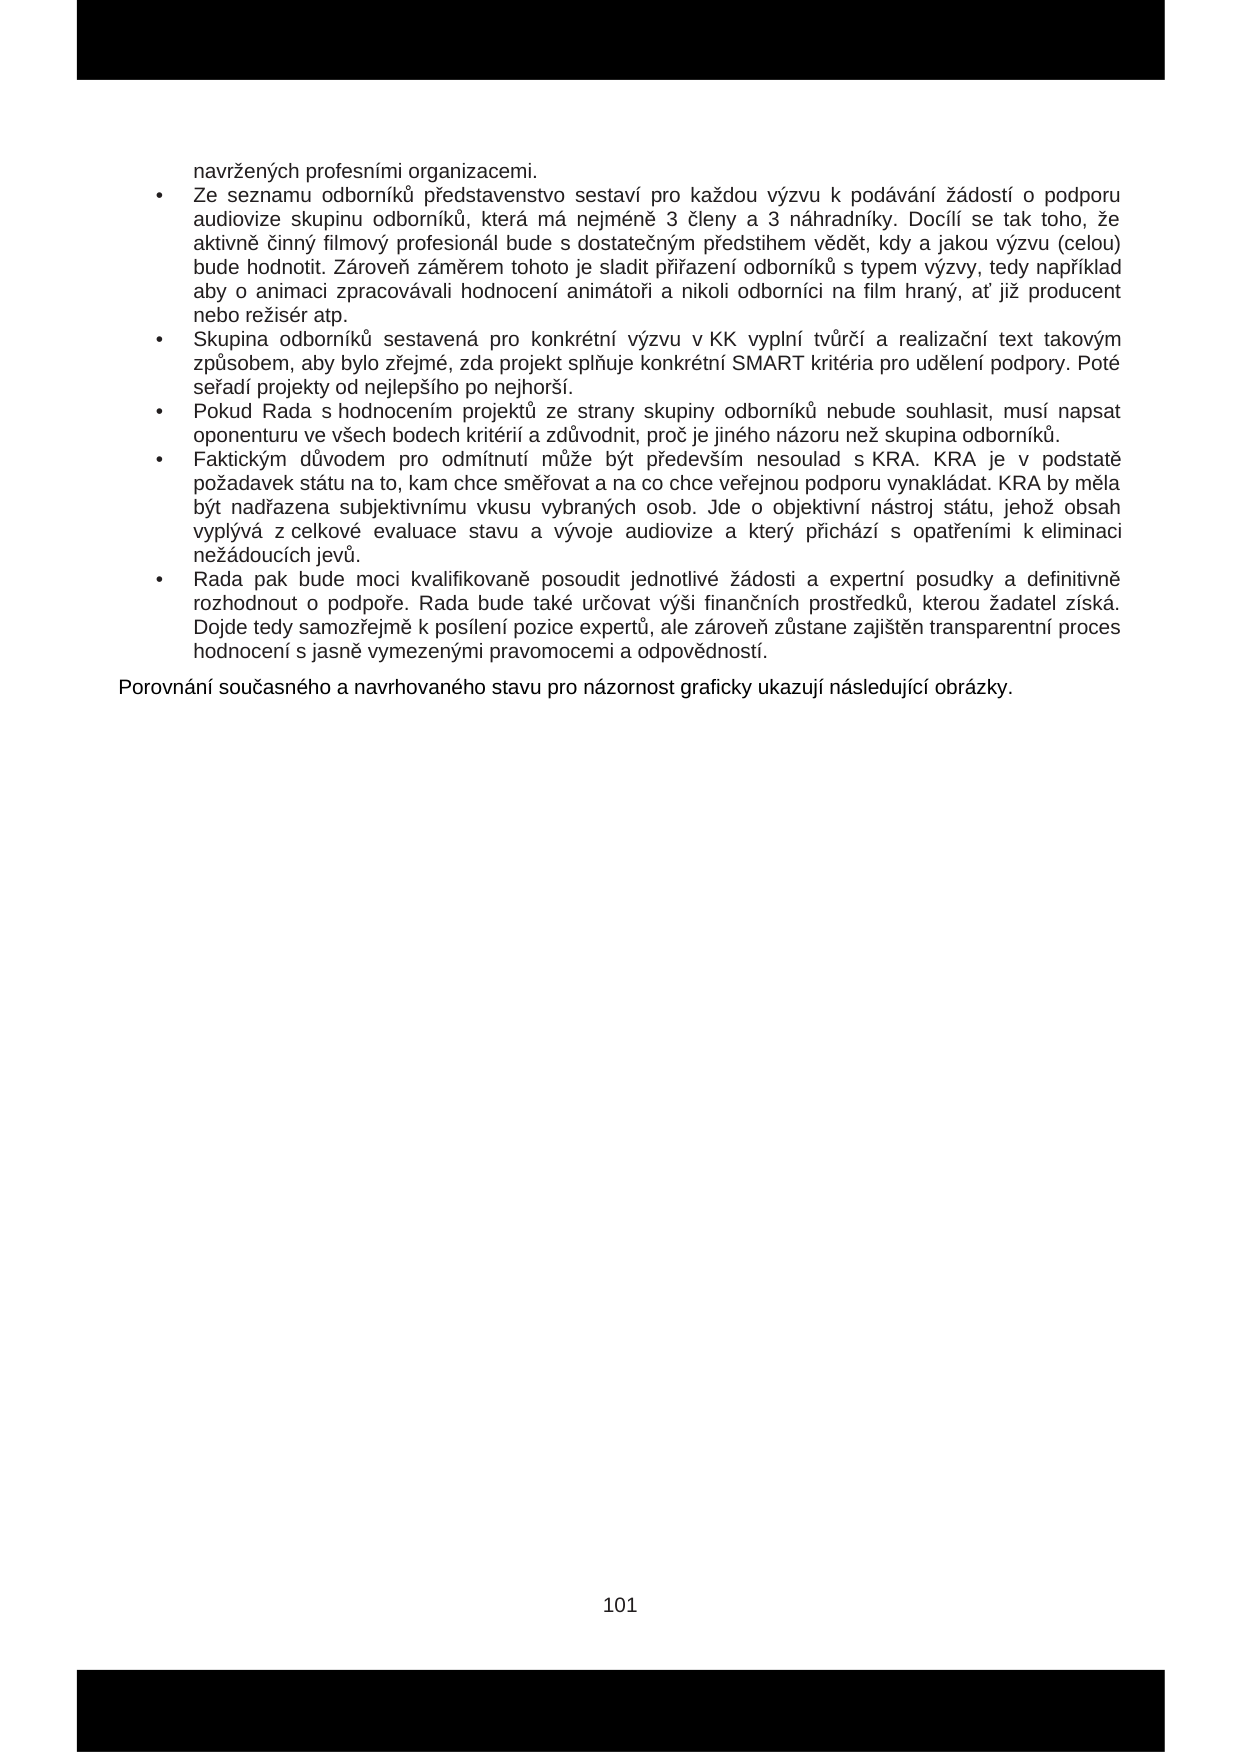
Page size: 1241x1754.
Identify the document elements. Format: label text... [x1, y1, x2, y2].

list Ze seznamu odborníků představenstvo sestaví pro každou výzvu k podávání žádostí o podporu audiovize skupinu odborníků, která má nejméně 3 členy a 3 náhradníky. Docílí se tak toho, že aktivně činný filmový profesionál bude s dostatečným předstihem vědět, kdy a jakou výzvu (celou) bude hodnotit. Zároveň záměrem tohoto je sladit přiřazení odborníků s typem výzvy, tedy například aby o animaci zpracovávali hodnocení animátoři a nikoli odborníci na film hraný, ať již producent nebo režisér atp. [156, 183, 1122, 327]
list Rada pak bude moci kvalifikovaně posoudit jednotlivé žádosti a expertní posudky a definitivně rozhodnout o podpoře. Rada bude také určovat výši finančních prostředků, kterou žadatel získá. Dojde tedy samozřejmě k posílení pozice expertů, ale zároveň zůstane zajištěn transparentní proces hodnocení s jasně vymezenými pravomocemi a odpovědností. [156, 567, 1122, 662]
list Skupina odborníků sestavená pro konkrétní výzvu v KK vyplní tvůrčí a realizační text takovým způsobem, aby bylo zřejmé, zda projekt splňuje konkrétní SMART kritéria pro udělení podpory. Poté seřadí projekty od nejlepšího po nejhorší. [156, 327, 1122, 399]
list Faktickým důvodem pro odmítnutí může být především nesoulad s KRA. KRA je v podstatě požadavek státu na to, kam chce směřovat a na co chce veřejnou podporu vynakládat. KRA by měla být nadřazena subjektivnímu vkusu vybraných osob. Jde o objektivní nástroj státu, jehož obsah vyplývá z celkové evaluace stavu a vývoje audiovize a který přichází s opatřeními k eliminaci nežádoucích jevů. [156, 447, 1122, 567]
picture [0, 0, 1241, 1752]
list Pokud Rada s hodnocením projektů ze strany skupiny odborníků nebude souhlasit, musí napsat oponenturu ve všech bodech kritérií a zdůvodnit, proč je jiného názoru než skupina odborníků. [156, 399, 1122, 447]
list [156, 159, 1122, 183]
text Porovnání současného a navrhovaného stavu pro názornost graficky ukazují následující obrázky. [118, 675, 1122, 699]
